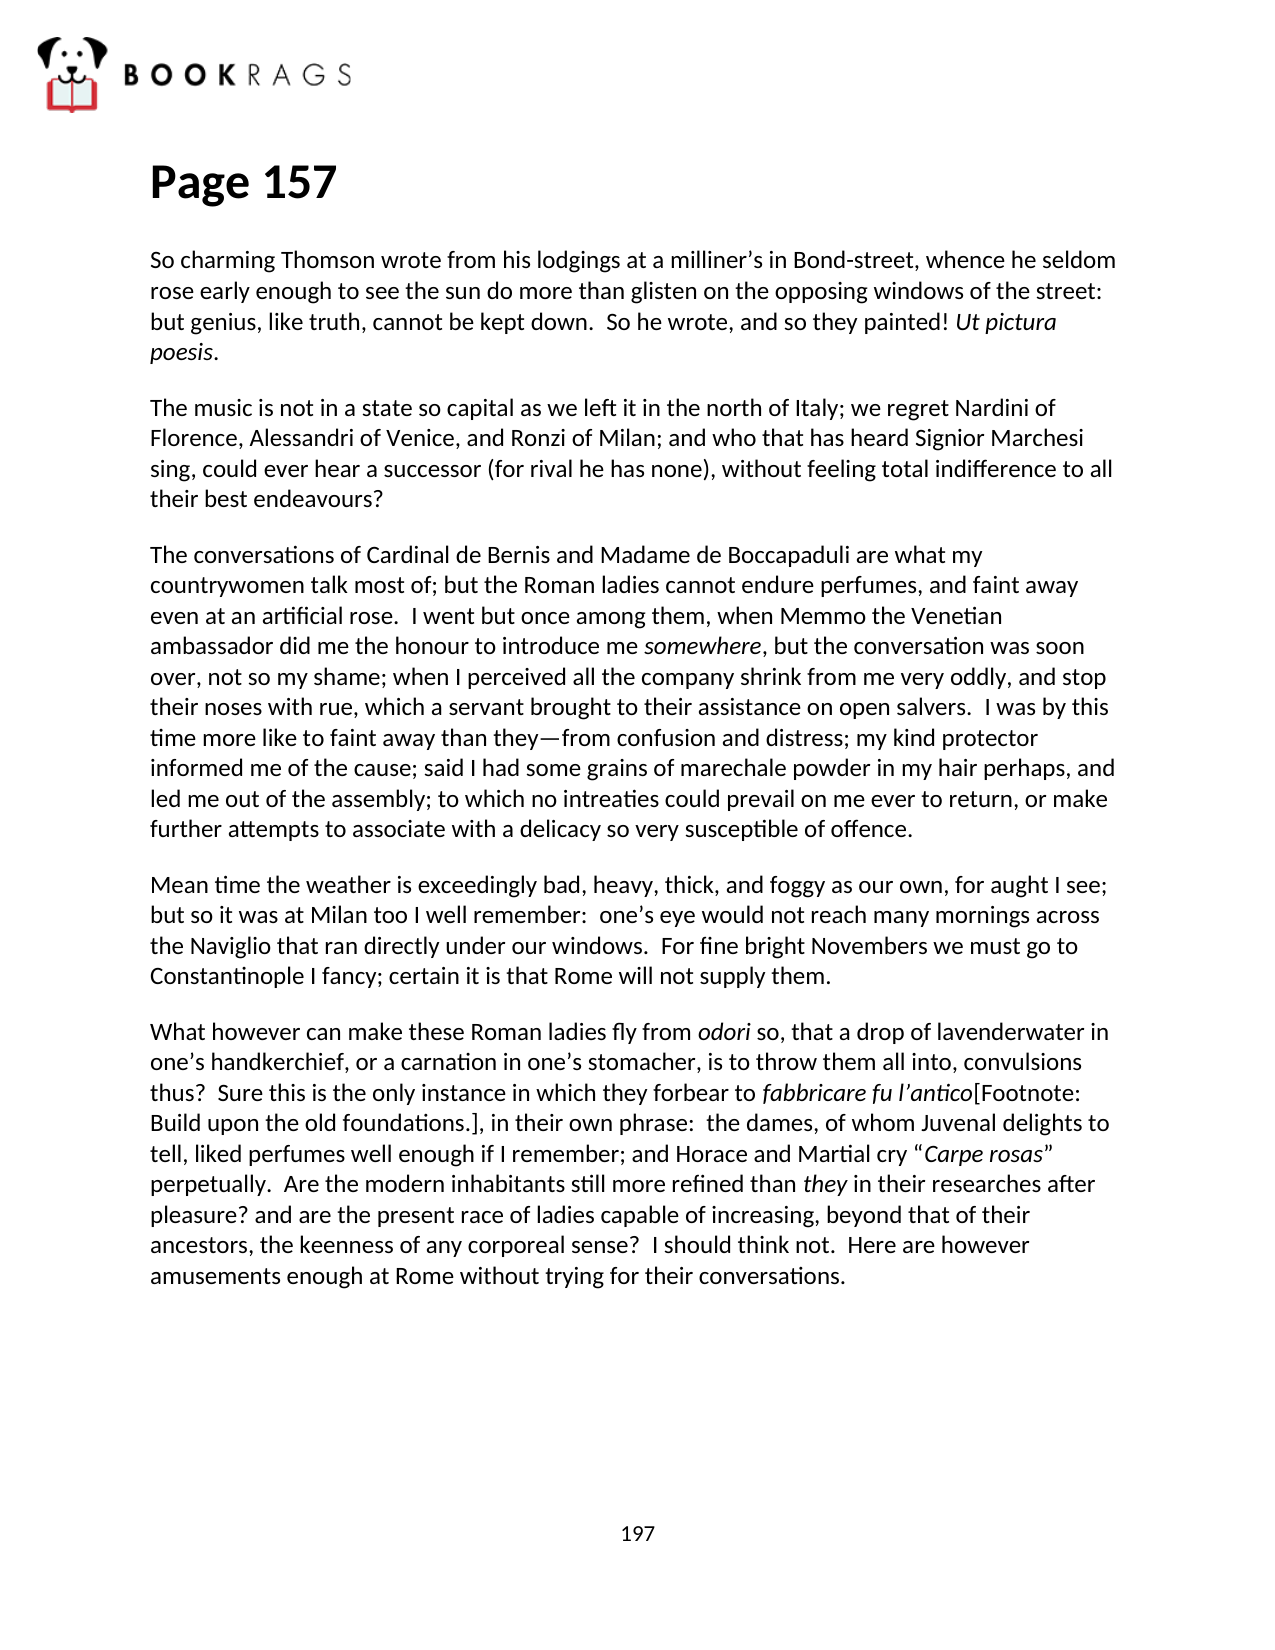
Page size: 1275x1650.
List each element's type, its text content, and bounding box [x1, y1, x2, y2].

text Page 157 [150, 150, 1125, 211]
text Mean time the weather is exceedingly bad, heavy, thick, and foggy as our own, for aught I see; but so it was at Milan too I well remember: one’s eye would not reach many mornings across the Naviglio that ran directly under our windows. For fine bright Novembers we must go to Constantinople I fancy; certain it is that Rome will not supply them. [150, 869, 1125, 991]
text The conversations of Cardinal de Bernis and Madame de Boccapaduli are what my countrywomen talk most of; but the Roman ladies cannot endure perfumes, and faint away even at an artificial rose. I went but once among them, when Memmo the Venetian ambassador did me the honour to introduce me somewhere, but the conversation was soon over, not so my shame; when I perceived all the company shrink from me very oddly, and stop their noses with rue, which a servant brought to their assistance on open salvers. I was by this time more like to faint away than they—­from confusion and distress; my kind protector informed me of the cause; said I had some grains of marechale powder in my hair perhaps, and led me out of the assembly; to which no intreaties could prevail on me ever to return, or make further attempts to associate with a delicacy so very susceptible of offence. [150, 539, 1125, 844]
text What however can make these Roman ladies fly from odori so, that a drop of lavenderwater in one’s handkerchief, or a carnation in one’s stomacher, is to throw them all into, convulsions thus? Sure this is the only instance in which they forbear to fabbricare fu l’antico[Footnote: Build upon the old foundations.], in their own phrase: the dames, of whom Juvenal delights to tell, liked perfumes well enough if I remember; and Horace and Martial cry “Carpe rosas” perpetually. Are the modern inhabitants still more refined than they in their researches after pleasure? and are the present race of ladies capable of increasing, beyond that of their ancestors, the keenness of any corporeal sense? I should think not. Here are however amusements enough at Rome without trying for their conversations. [150, 1016, 1125, 1291]
picture [37, 37, 351, 113]
text So charming Thomson wrote from his lodgings at a milliner’s in Bond-street, whence he seldom rose early enough to see the sun do more than glisten on the opposing windows of the street: but genius, like truth, cannot be kept down. So he wrote, and so they painted! Ut pictura poesis. [150, 244, 1125, 367]
text The music is not in a state so capital as we left it in the north of Italy; we regret Nardini of Florence, Alessandri of Venice, and Ronzi of Milan; and who that has heard Signior Marchesi sing, could ever hear a successor (for rival he has none), without feeling total indifference to all their best endeavours? [150, 392, 1125, 514]
